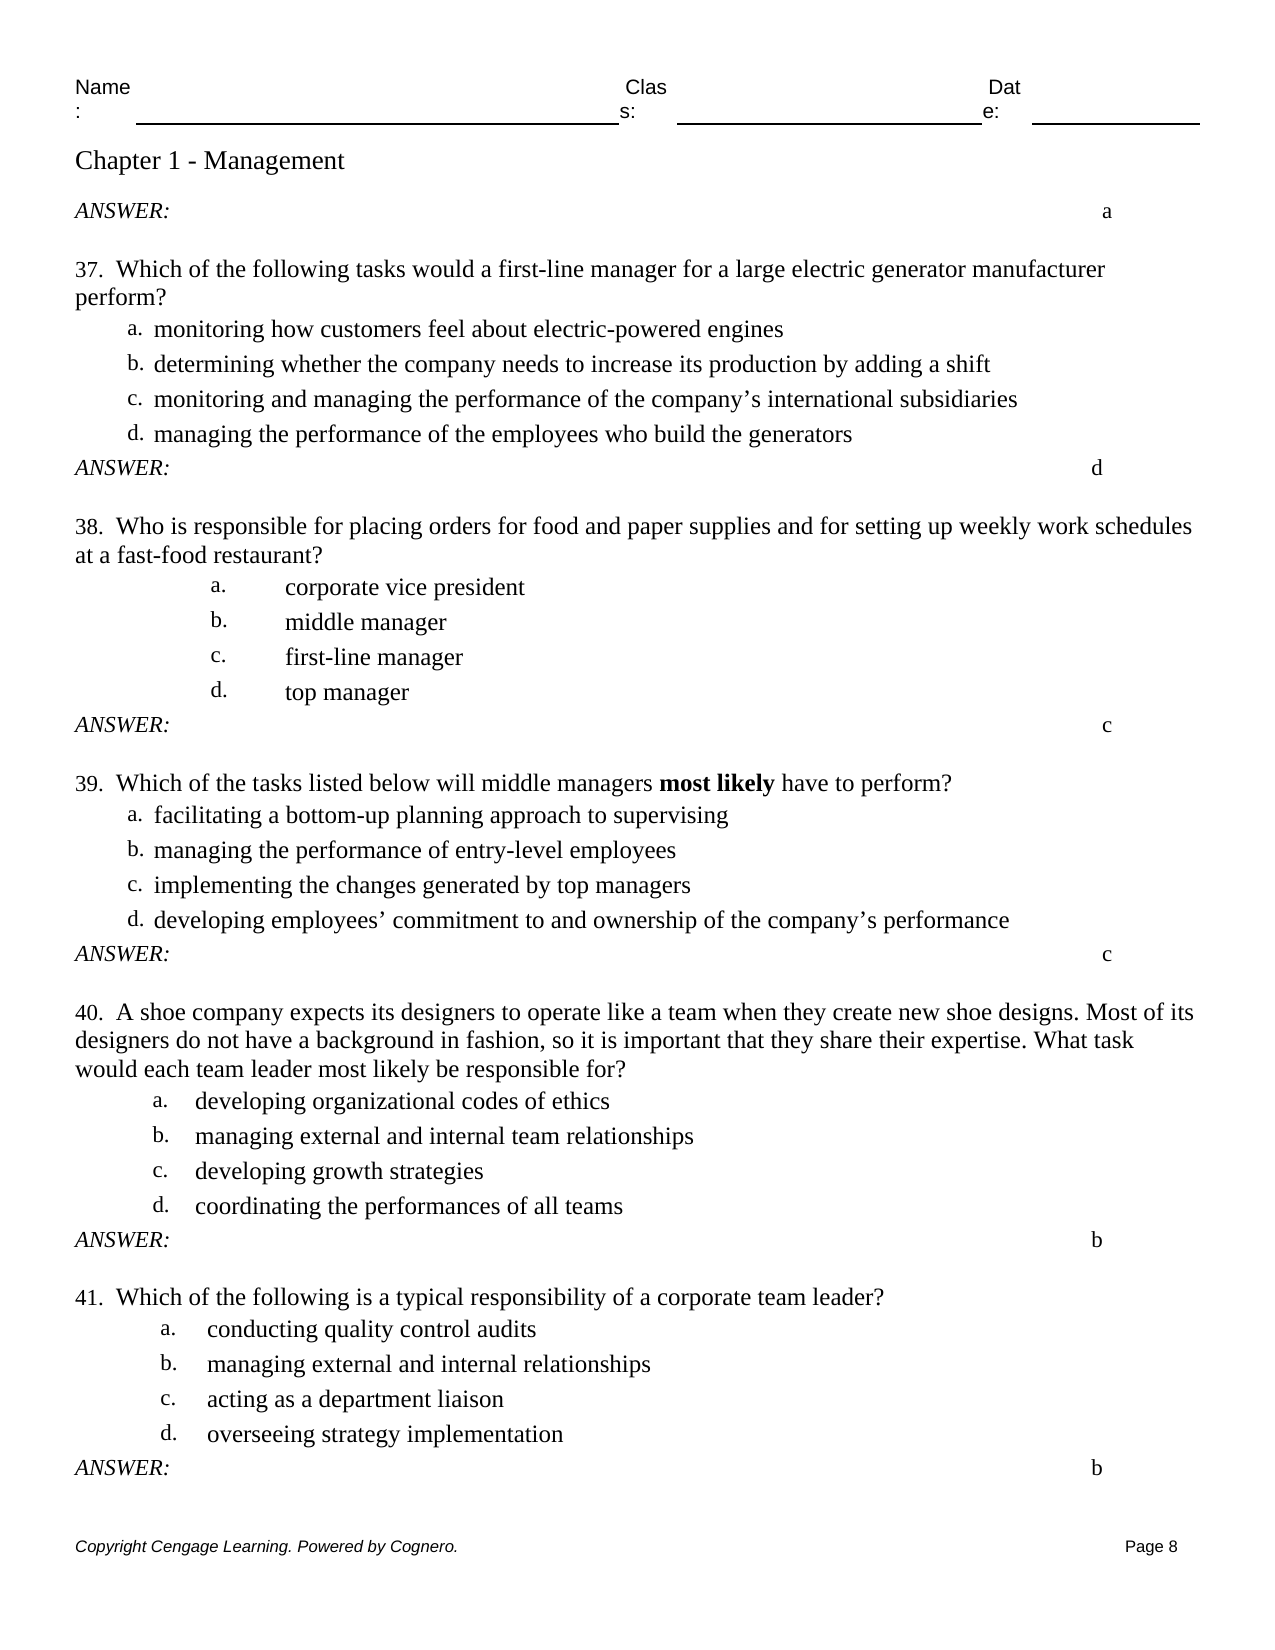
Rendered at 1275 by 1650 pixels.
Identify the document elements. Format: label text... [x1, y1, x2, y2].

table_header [75, 194, 1200, 227]
table_header 37. Which of the following tasks would a first-line manager for a large electric generator manufacturer perform? [75, 254, 1200, 484]
table_header 38. Who is responsible for placing orders for food and paper supplies and for setting up weekly work schedules at a fast-food restaurant? [75, 511, 1200, 741]
table_header 39. Which of the tasks listed below will middle managers most likely have to perform? [75, 768, 1200, 969]
table_header 40. A shoe company expects its designers to operate like a team when they create new shoe designs. Most of its designers do not have a background in fashion, so it is important that they share their expertise. What task would each team leader most likely be responsible for? [75, 997, 1200, 1256]
table_header 41. Which of the following is a typical responsibility of a corporate team leader? [75, 1283, 1200, 1484]
